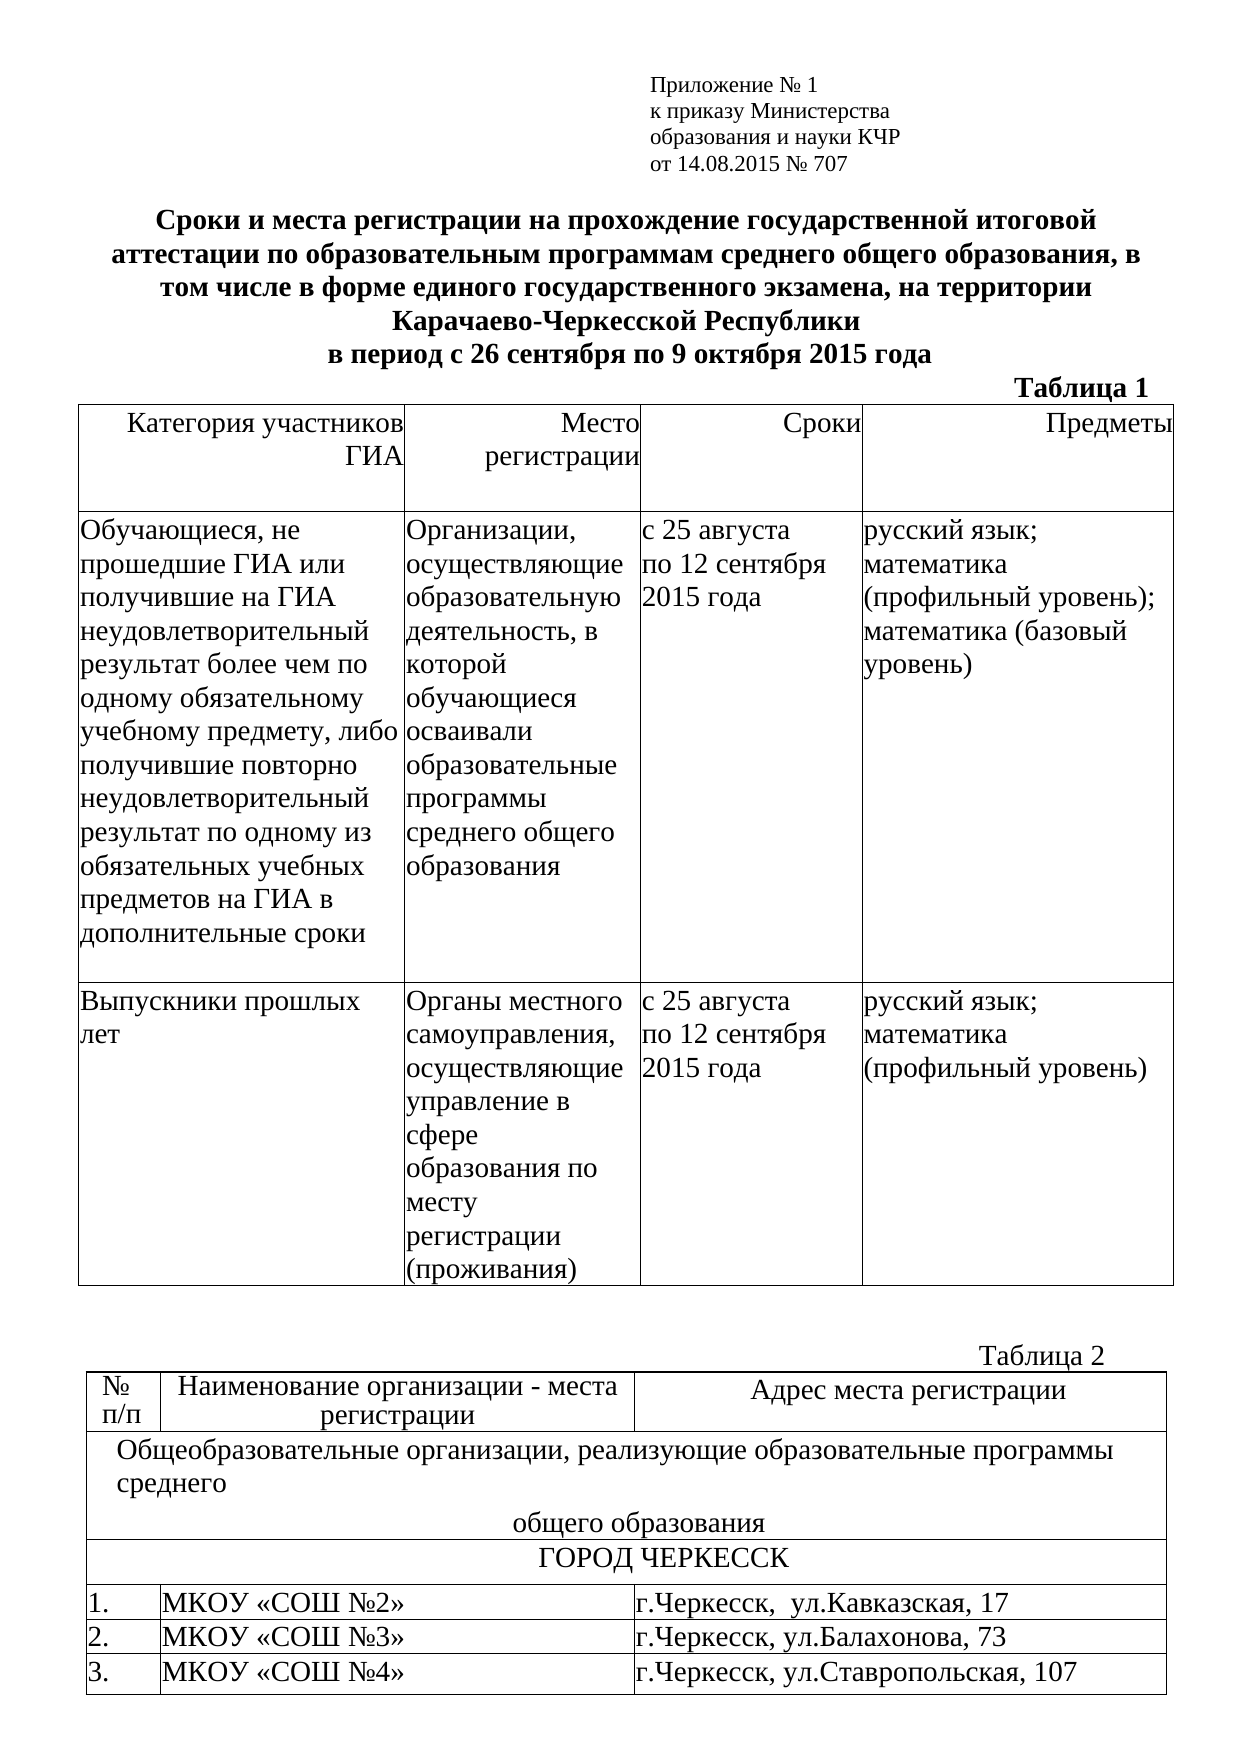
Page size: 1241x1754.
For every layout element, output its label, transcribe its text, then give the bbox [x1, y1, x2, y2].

table_cell русский язык; математика (профильный уровень); математика (базовый уровень) [863, 512, 1173, 982]
text Приложение № 1 [650, 71, 1151, 97]
table_header Наименование организации - места регистрации [161, 1373, 634, 1431]
table_header Адрес места регистрации [635, 1373, 1166, 1431]
text Сроки и места регистрации на прохождение государственной итоговой аттестации по образовательным программам среднего общего образования, в том числе в форме единого государственного экзамена, на территории Карачаево-Черкесской Республики [103, 202, 1149, 337]
text к приказу Министерства [650, 97, 1151, 123]
table_header № п/п [87, 1373, 160, 1431]
text Таблица 2 [103, 1343, 1149, 1371]
table_cell [87, 1654, 160, 1693]
text от 14.08.2015 № 707 [650, 150, 1151, 176]
table_cell Обучающиеся, не прошедшие ГИА или получившие на ГИА неудовлетворительный результат более чем по одному обязательному учебному предмету, либо получившие повторно неудовлетворительный результат по одному из обязательных учебных предметов на ГИА в дополнительные сроки [79, 512, 404, 982]
table_cell [87, 1585, 160, 1618]
table_cell [87, 1620, 160, 1653]
table_cell МКОУ «СОШ №3» [161, 1620, 634, 1653]
text Таблица 1 [103, 370, 1149, 404]
table_cell с 25 августа по 12 сентября 2015 года [641, 983, 862, 1285]
table_header Категория участников ГИА [79, 405, 404, 511]
text в период с 26 сентября по 9 октября 2015 года [103, 337, 1149, 370]
table_cell г.Черкесск, ул.Ставропольская, 107 [635, 1654, 1166, 1693]
table_header Предметы [863, 405, 1173, 511]
table_cell с 25 августа по 12 сентября 2015 года [641, 512, 862, 982]
table_cell г.Черкесск, ул.Кавказская, 17 [635, 1585, 1166, 1618]
table_cell МКОУ «СОШ №2» [161, 1585, 634, 1618]
table_cell МКОУ «СОШ №4» [161, 1654, 634, 1693]
table_cell Общеобразовательные организации, реализующие образовательные программы среднего общего образования [87, 1432, 1166, 1539]
table_header Сроки [641, 405, 862, 511]
table_header Место регистрации [405, 405, 640, 511]
table_cell г.Черкесск, ул.Балахонова, 73 [635, 1620, 1166, 1653]
table_cell ГОРОД ЧЕРКЕССК [87, 1540, 1166, 1584]
text образования и науки КЧР [650, 123, 1151, 150]
table_cell Органы местного самоуправления, осуществляющие управление в сфере образования по месту регистрации (проживания) [405, 983, 640, 1285]
table_cell русский язык; математика (профильный уровень) [863, 983, 1173, 1285]
table_cell Организации, осуществляющие образовательную деятельность, в которой обучающиеся осваивали образовательные программы среднего общего образования [405, 512, 640, 982]
table_cell Выпускники прошлых лет [79, 983, 404, 1285]
